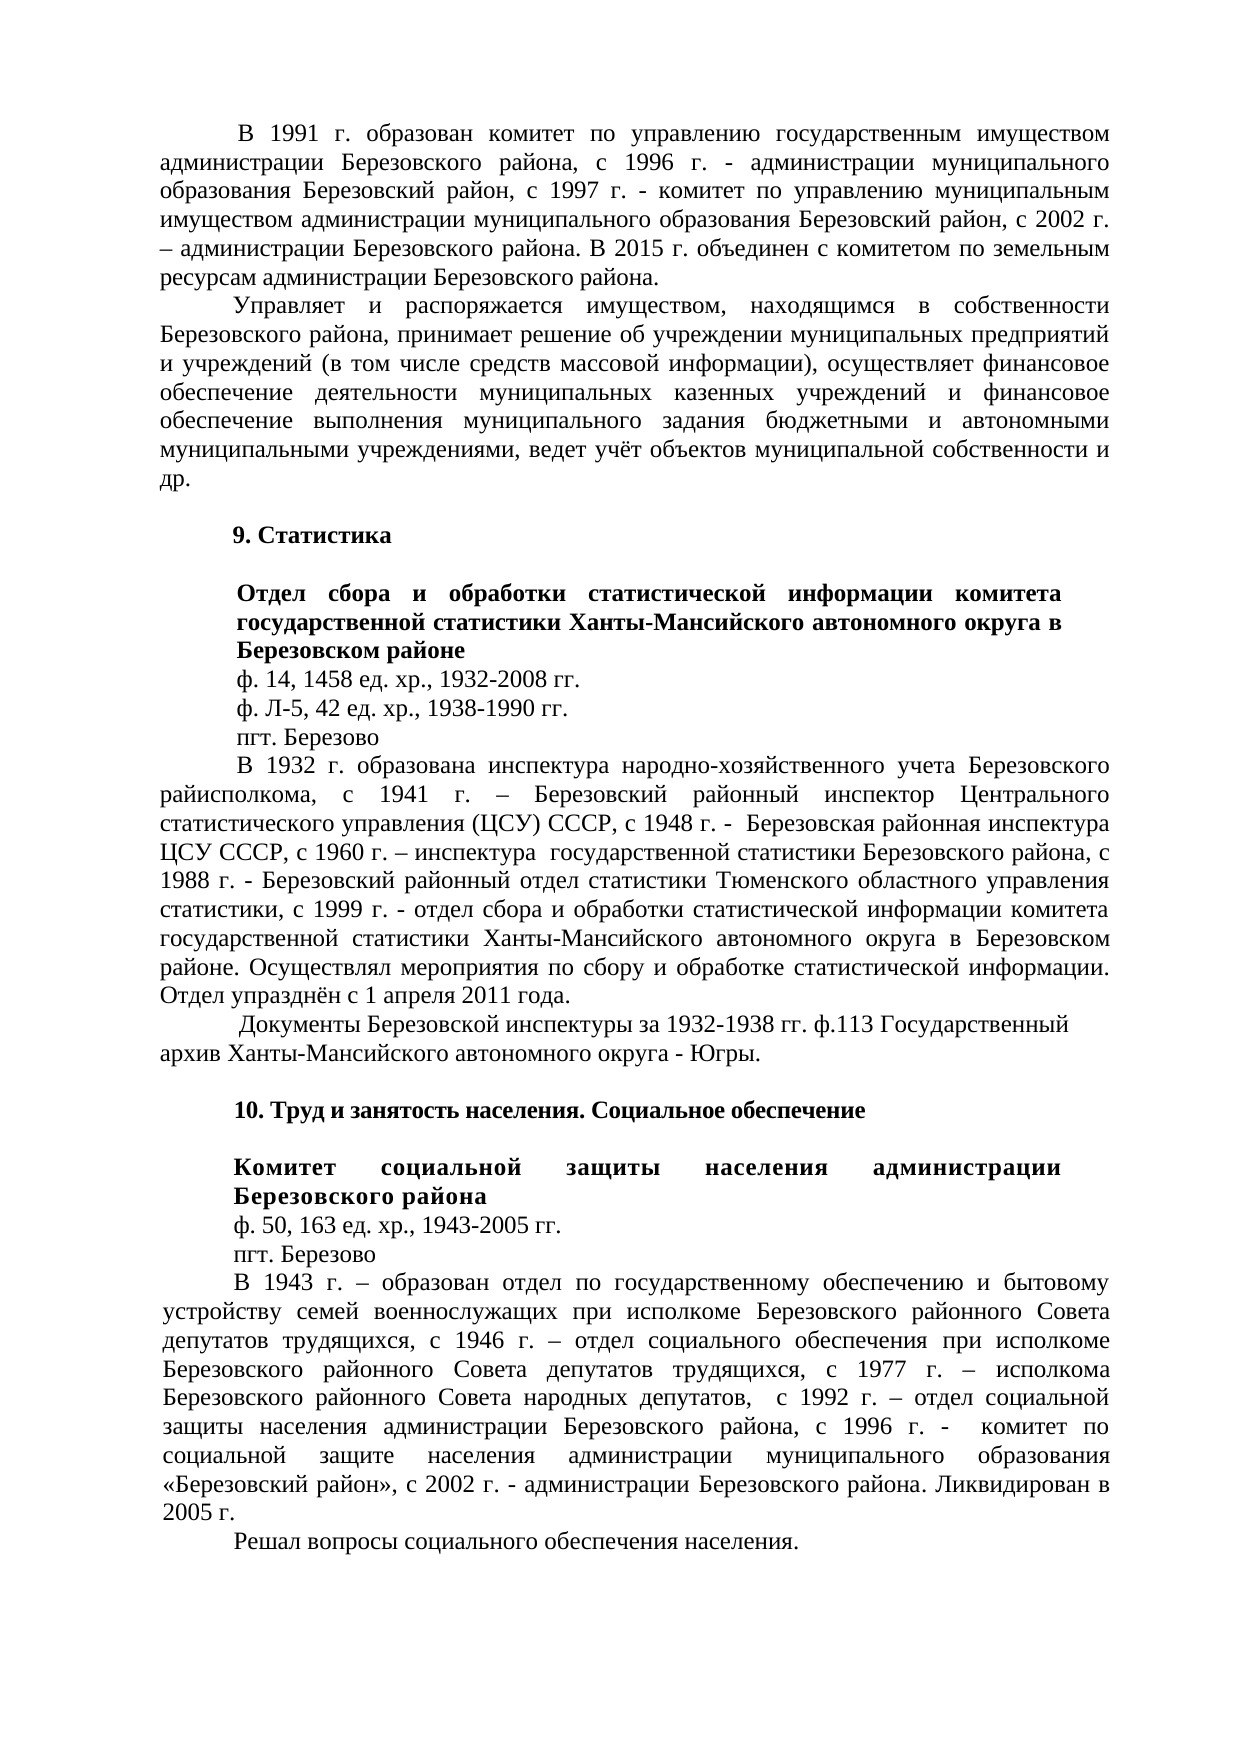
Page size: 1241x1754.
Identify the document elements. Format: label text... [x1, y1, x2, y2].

text пгт. Березово [236, 722, 1110, 751]
text В . образован комитет по управлению государственным имуществом администрации Березовского района, с 1996 г. - администрации муниципального образования Березовский район, с . - комитет по управлению муниципальным имуществом администрации муниципального образования Березовский район, с 2002 г. – администрации Березовского района. В 2015 г. объединен с комитетом по земельным ресурсам администрации Березовского района. [159, 118, 1110, 291]
text Управляет и распоряжается имуществом, находящимся в собственности Березовского района, принимает решение об учреждении муниципальных предприятий и учреждений (в том числе средств массовой информации), осуществляет финансовое обеспечение деятельности муниципальных казенных учреждений и финансовое обеспечение выполнения муниципального задания бюджетными и автономными муниципальными учреждениями, ведет учёт объектов муниципальной собственности и др. [159, 291, 1110, 492]
text ф. 14, 1458 ед. хр., 1932-2008 гг. [236, 664, 1110, 693]
text ф. Л-5, 42 ед. хр., 1938-1990 гг. [236, 693, 1110, 722]
text 9. Статистика [159, 521, 1110, 549]
text Комитет социальной защиты населения администрации Березовского района [233, 1152, 1062, 1210]
text пгт. Березово [162, 1239, 1110, 1267]
text Решал вопросы социального обеспечения населения. [159, 1526, 1110, 1555]
text В . – образован отдел по государственному обеспечению и бытовому устройству семей военнослужащих при исполкоме Березовского районного Совета депутатов трудящихся, с . – отдел социального обеспечения при исполкоме Березовского районного Совета депутатов трудящихся, с . – исполкома Березовского районного Совета народных депутатов, с . – отдел социальной защиты населения администрации Березовского района, с . - комитет по социальной защите населения администрации муниципального образования «Березовский район», с 2002 г. - администрации Березовского района. Ликвидирован в 2005 г. [162, 1267, 1110, 1526]
text В . образована инспектура народно-хозяйственного учета Березовского райисполкома, с . – Березовский районный инспектор Центрального статистического управления (ЦСУ) СССР, с . - Березовская районная инспектура ЦСУ СССР, с . – инспектура государственной статистики Березовского района, с . - Березовский районный отдел статистики Тюменского областного управления статистики, с . - отдел сбора и обработки статистической информации комитета государственной статистики Ханты-Мансийского автономного округа в Березовском районе. Осуществлял мероприятия по сбору и обработке статистической информации. Отдел упразднён с 1 апреля 2011 года. [159, 751, 1110, 1009]
text ф. 50, 163 ед. хр., 1943-2005 гг. [161, 1210, 1110, 1239]
text Отдел сбора и обработки статистической информации комитета государственной статистики Ханты-Мансийского автономного округа в Березовском районе [236, 578, 1062, 664]
text 10. Труд и занятость населения. Социальное обеспечение [161, 1096, 1110, 1124]
text Документы Березовской инспектуры за 1932-1938 гг. ф.113 Государственный архив Ханты-Мансийского автономного округа - Югры. [159, 1009, 1110, 1067]
